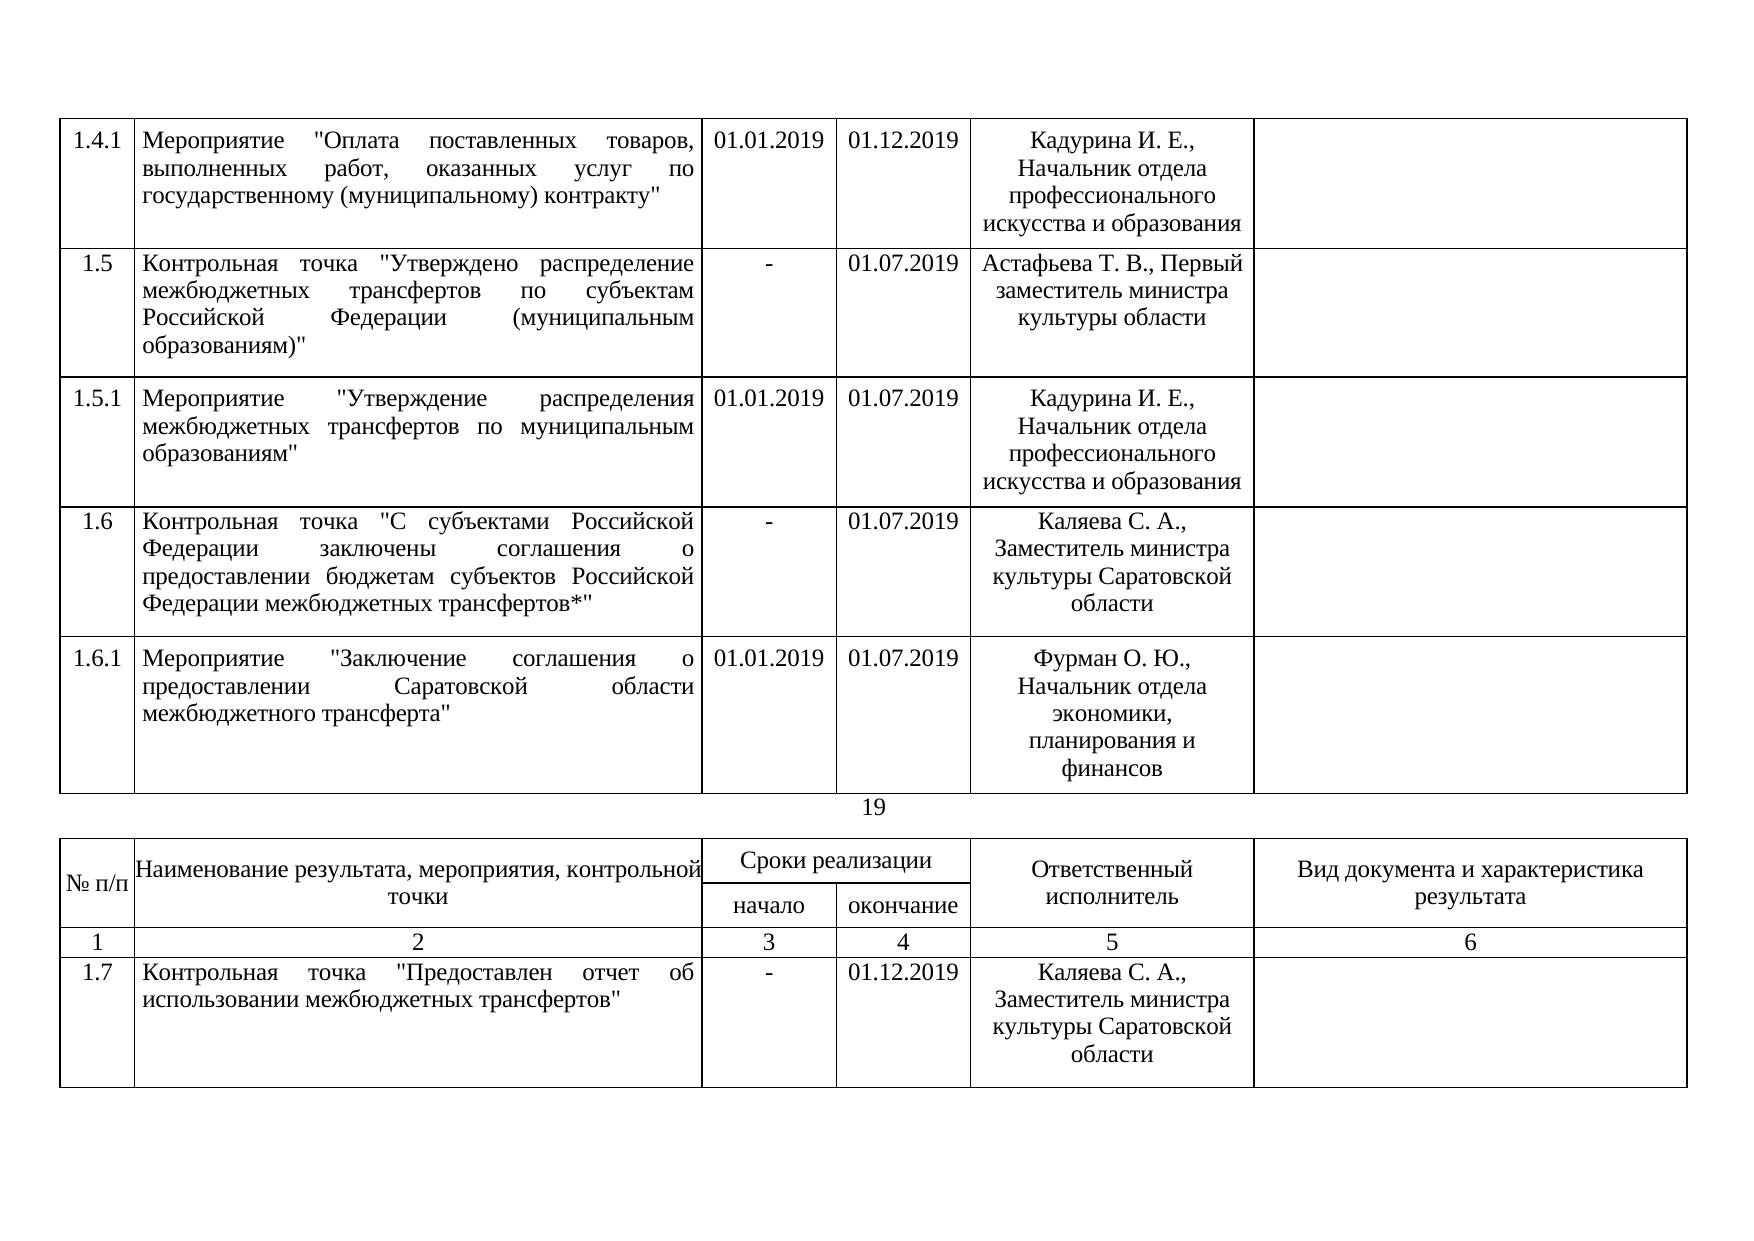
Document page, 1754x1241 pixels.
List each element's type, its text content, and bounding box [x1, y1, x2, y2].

table_cell - [703, 508, 836, 636]
table_cell Астафьева Т. В., Первый заместитель министра культуры области [971, 249, 1253, 376]
table_cell Фурман О. Ю., Начальник отдела экономики, планирования и финансов [971, 637, 1253, 793]
table_cell 01.12.2019 [837, 958, 970, 1087]
table_cell Каляева С. А., Заместитель министра культуры Саратовской области [971, 508, 1253, 636]
table_cell 1.6.1 [61, 637, 134, 793]
table_cell 2 [135, 928, 701, 957]
table_cell 1.5.1 [61, 378, 134, 506]
table_cell 01.07.2019 [837, 637, 970, 793]
table_cell 01.07.2019 [837, 378, 970, 506]
table_cell Контрольная точка "Предоставлен отчет об использовании межбюджетных трансфертов" [135, 958, 701, 1087]
table_cell - [703, 249, 836, 376]
table_cell 19 [60, 794, 1687, 837]
table_cell Контрольная точка "С субъектами Российской Федерации заключены соглашения о предоставлении бюджетам субъектов Российской Федерации межбюджетных трансфертов*" [135, 508, 701, 636]
table_cell 1 [61, 928, 134, 957]
table_cell 01.01.2019 [703, 119, 836, 248]
table_cell 01.12.2019 [837, 119, 970, 248]
table_cell Вид документа и характеристика результата [1255, 839, 1686, 927]
table_cell 1.5 [61, 249, 134, 376]
table_cell Каляева С. А., Заместитель министра культуры Саратовской области [971, 958, 1253, 1087]
table_cell 6 [1255, 928, 1686, 957]
table_cell 4 [837, 928, 970, 957]
table_cell Сроки реализации [703, 839, 970, 882]
table_cell 01.01.2019 [703, 378, 836, 506]
table_cell Наименование результата, мероприятия, контрольной точки [135, 839, 701, 927]
table_cell № п/п [61, 839, 134, 927]
table_cell [1255, 508, 1686, 636]
table_cell [1255, 378, 1686, 506]
table_cell 1.4.1 [61, 119, 134, 248]
table_cell Мероприятие "Оплата поставленных товаров, выполненных работ, оказанных услуг по государственному (муниципальному) контракту" [135, 119, 701, 248]
table_cell 3 [703, 928, 836, 957]
table_cell 1.6 [61, 508, 134, 636]
table_cell Мероприятие "Заключение соглашения о предоставлении Саратовской области межбюджетного трансферта" [135, 637, 701, 793]
table_cell [1255, 249, 1686, 376]
table_cell [1255, 119, 1686, 248]
table_cell Контрольная точка "Утверждено распределение межбюджетных трансфертов по субъектам Российской Федерации (муниципальным образованиям)" [135, 249, 701, 376]
table_cell Кадурина И. Е., Начальник отдела профессионального искусства и образования [971, 378, 1253, 506]
table_cell 01.07.2019 [837, 249, 970, 376]
table_cell 01.07.2019 [837, 508, 970, 636]
table_cell Ответственный исполнитель [971, 839, 1253, 927]
table_cell начало [703, 884, 836, 927]
table_cell окончание [837, 884, 970, 927]
table_cell 5 [971, 928, 1253, 957]
table_cell [1255, 637, 1686, 793]
table_cell 1.7 [61, 958, 134, 1087]
table_cell Кадурина И. Е., Начальник отдела профессионального искусства и образования [971, 119, 1253, 248]
table_cell 01.01.2019 [703, 637, 836, 793]
table_cell [1255, 958, 1686, 1087]
table_cell - [703, 958, 836, 1087]
table_cell Мероприятие "Утверждение распределения межбюджетных трансфертов по муниципальным образованиям" [135, 378, 701, 506]
